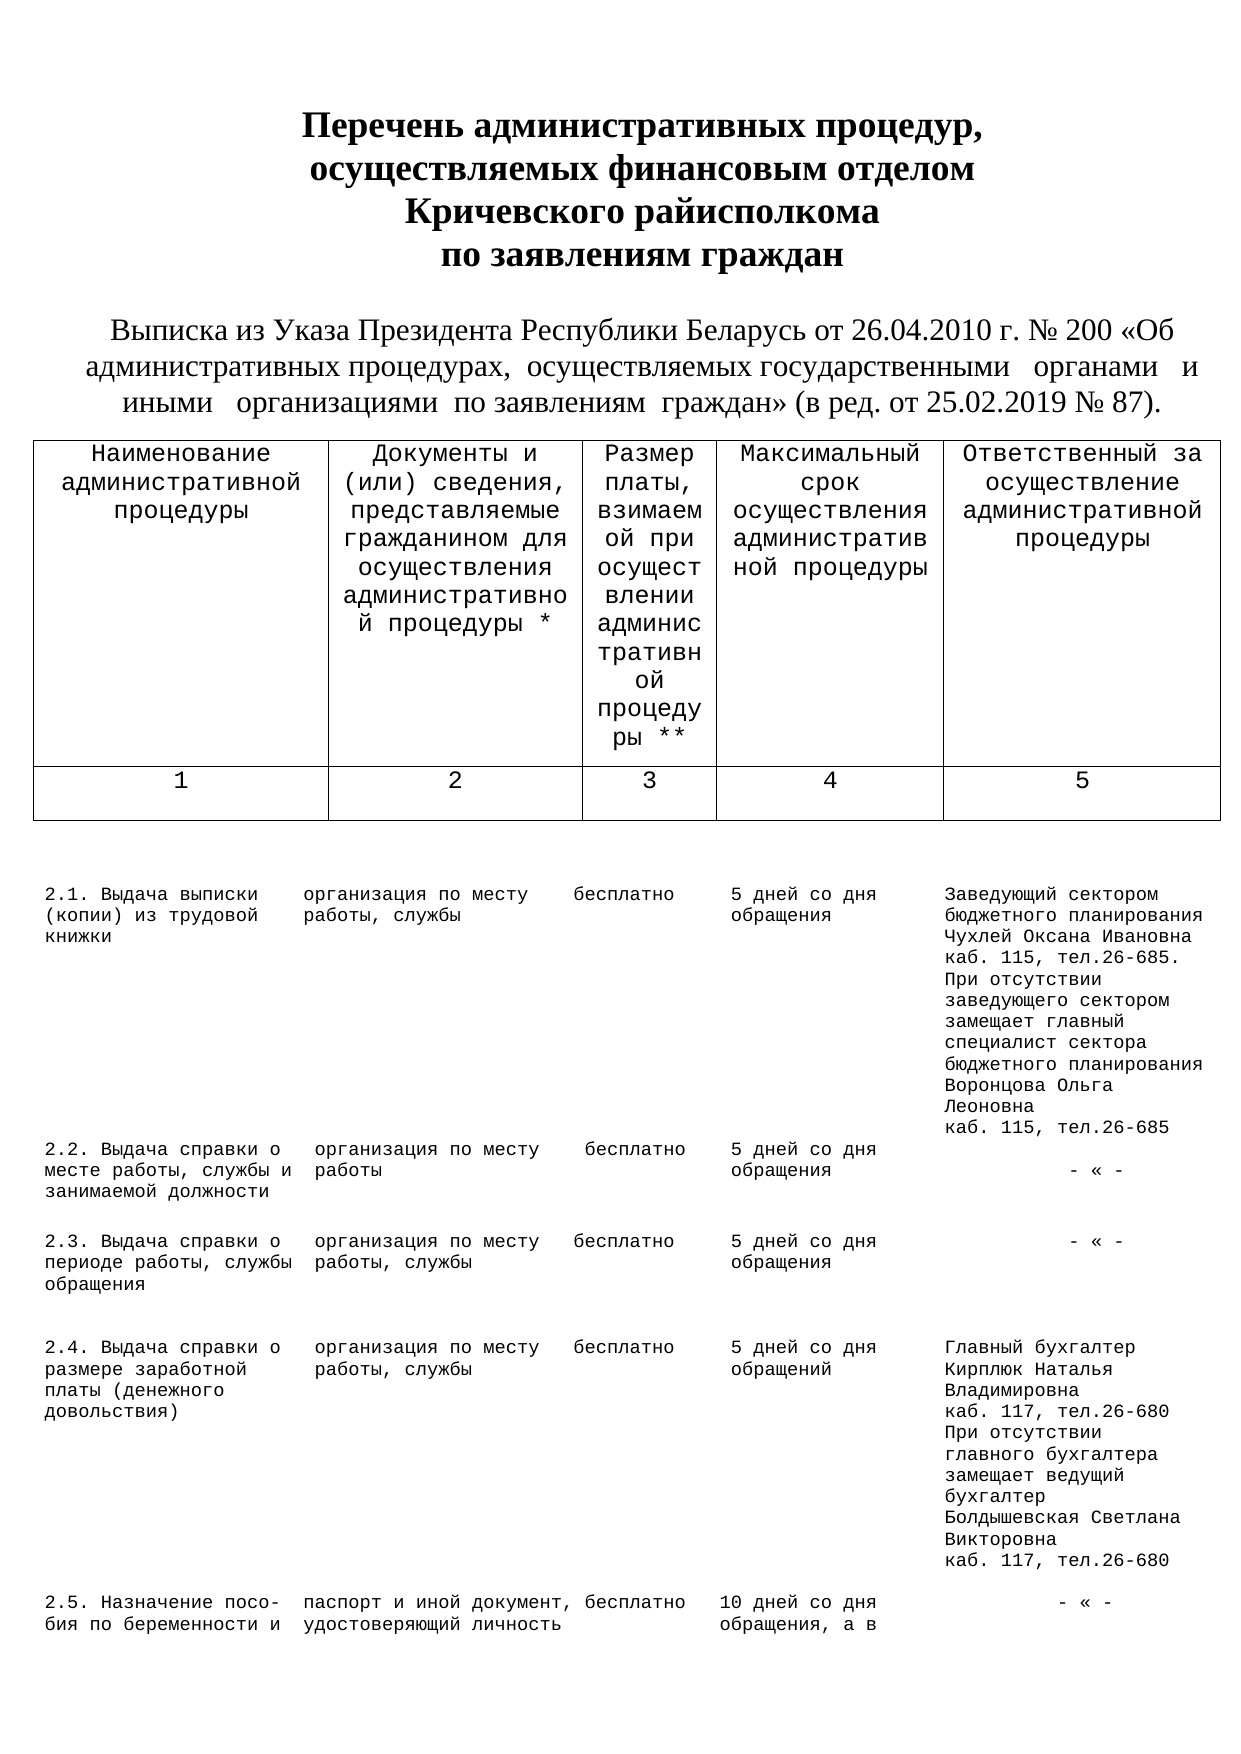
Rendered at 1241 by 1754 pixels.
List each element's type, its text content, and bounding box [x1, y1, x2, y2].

table_cell 2 [329, 767, 582, 820]
text При отсутствии [44, 1423, 1240, 1444]
text 2.4. Выдача справки о организация по месту бесплатно 5 дней со дня Главный бухгалтер [44, 1338, 1240, 1359]
text Леоновна [44, 1097, 1240, 1118]
text Кричевского райисполкома [44, 189, 1240, 232]
text каб. 115, тел.26-685 [44, 1118, 1240, 1139]
table_cell 5 [944, 767, 1220, 820]
text Воронцова Ольга [44, 1076, 1240, 1097]
text 2.3. Выдача справки о организация по месту бесплатно 5 дней со дня - « - [44, 1232, 1240, 1253]
text бухгалтер [44, 1487, 1240, 1508]
text периоде работы, службы работы, службы обращения обращения [44, 1253, 1240, 1296]
text каб. 117, тел.26-680 [44, 1551, 1240, 1572]
text платы (денежного Владимировна [44, 1381, 1240, 1402]
text каб. 115, тел.26-685. [44, 948, 1240, 969]
text 2.2. Выдача справки о организация по месту бесплатно 5 дней со дня [44, 1139, 1240, 1161]
table_cell 3 [583, 767, 716, 820]
text 2.5. Назначение посо- паспорт и иной документ, бесплатно 10 дней со дня - « - [44, 1593, 1240, 1614]
text замещает главный [44, 1012, 1240, 1033]
text При отсутствии [44, 969, 1240, 991]
text замещает ведущий [44, 1466, 1240, 1487]
text Перечень административных процедур, [44, 102, 1240, 146]
text Выписка из Указа Президента Республики Беларусь от 26.04.2010 г. № 200 «Об административных процедурах, осуществляемых государственными органами и иными организациями по заявлениям граждан» (в ред. от 25.02.2019 № 87). [44, 311, 1240, 419]
text занимаемой должности [44, 1182, 1240, 1203]
table_cell 4 [717, 767, 943, 820]
text довольствия) каб. 117, тел.26-680 [44, 1402, 1240, 1423]
table_header Максимальный срок осуществления административной процедуры [717, 441, 943, 766]
text по заявлениям граждан [44, 232, 1240, 275]
text Болдышевская Светлана [44, 1508, 1240, 1529]
text заведующего сектором [44, 991, 1240, 1012]
text осуществляемых финансовым отделом [44, 146, 1240, 189]
text (копии) из трудовой работы, службы обращения бюджетного планирования [44, 906, 1240, 927]
text книжки Чухлей Оксана Ивановна [44, 927, 1240, 948]
table_header Ответственный за осуществление административной процедуры [944, 441, 1220, 766]
text Викторовна [44, 1529, 1240, 1551]
table_header Наименование административной процедуры [34, 441, 328, 766]
table_cell 1 [34, 767, 328, 820]
text размере заработной работы, службы обращений Кирплюк Наталья [44, 1359, 1240, 1381]
text специалист сектора [44, 1033, 1240, 1054]
text главного бухгалтера [44, 1444, 1240, 1466]
text бия по беременности и удостоверяющий личность обращения, а в [44, 1614, 1240, 1636]
table_header Размер платы, взимаемой при осуществлении административной процедуры ** [583, 441, 716, 766]
text бюджетного планирования [44, 1054, 1240, 1076]
text месте работы, службы и работы обращения - « - [44, 1161, 1240, 1182]
table_header Документы и (или) сведения, представляемые гражданином для осуществления административной процедуры * [329, 441, 582, 766]
text 2.1. Выдача выписки организация по месту бесплатно 5 дней со дня Заведующий сектором [44, 884, 1240, 906]
